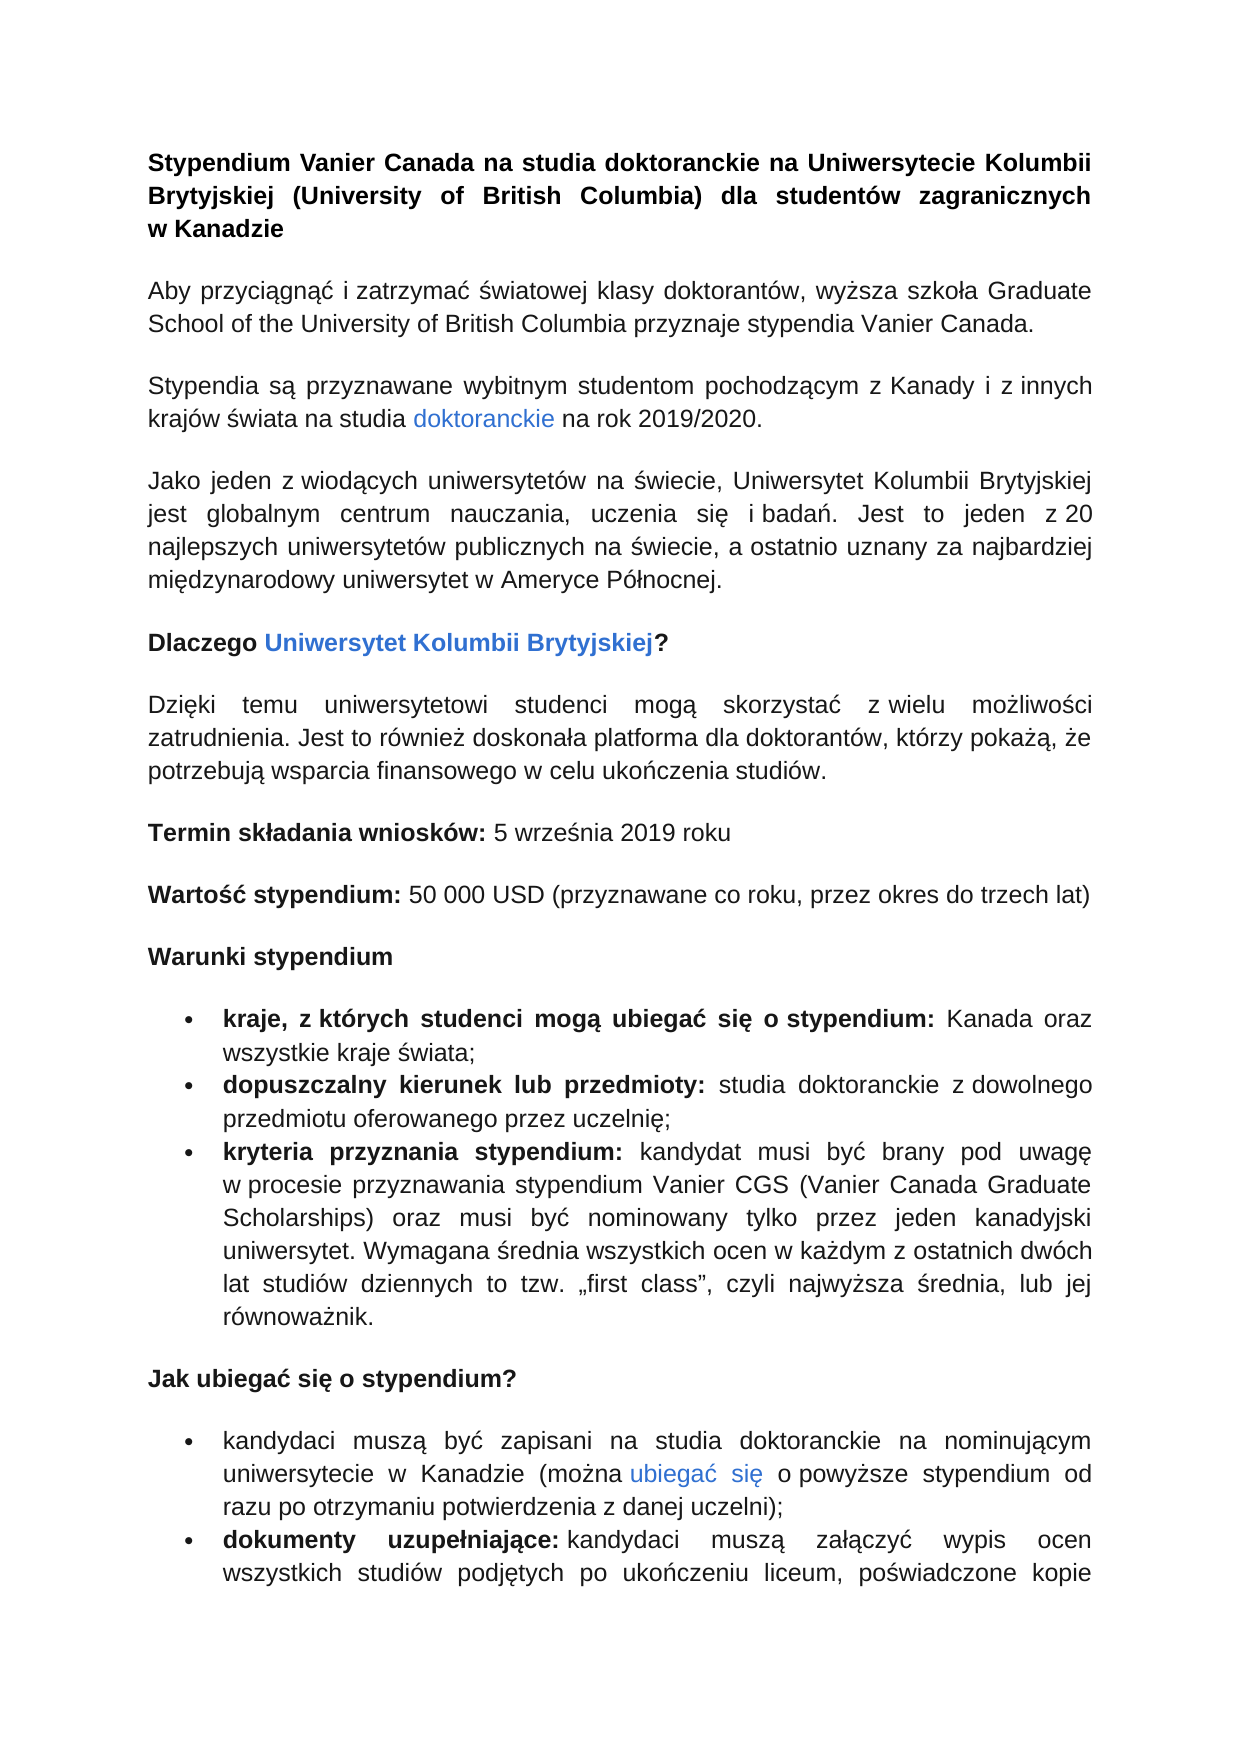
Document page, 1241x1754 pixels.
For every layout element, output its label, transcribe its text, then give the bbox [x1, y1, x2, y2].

text Jako jeden z wiodących uniwersytetów na świecie, Uniwersytet Kolumbii Brytyjskiej jest globalnym centrum nauczania, uczenia się i badań. Jest to jeden z 20 najlepszych uniwersytetów publicznych na świecie, a ostatnio uznany za najbardziej międzynarodowy uniwersytet w Ameryce Północnej. [148, 466, 1093, 594]
text Aby przyciągnąć i zatrzymać światowej klasy doktorantów, wyższa szkoła Graduate School of the University of British Columbia przyznaje stypendia Vanier Canada. [148, 276, 1093, 338]
text Stypendium Vanier Canada na studia doktoranckie na Uniwersytecie Kolumbii Brytyjskiej (University of British Columbia) dla studentów zagranicznych w Kanadzie [148, 148, 1093, 242]
list dopuszczalny kierunek lub przedmioty: studia doktoranckie z dowolnego przedmiotu oferowanego przez uczelnię; [185, 1071, 1093, 1132]
list kandydaci muszą być zapisani na studia doktoranckie na nominującym uniwersytecie w Kanadzie (można ubiegać się o powyższe stypendium od razu po otrzymaniu potwierdzenia z danej uczelni); [185, 1426, 1093, 1521]
list kryteria przyznania stypendium: kandydat musi być brany pod uwagę w procesie przyznawania stypendium Vanier CGS (Vanier Canada Graduate Scholarships) oraz musi być nominowany tylko przez jeden kanadyjski uniwersytet. Wymagana średnia wszystkich ocen w każdym z ostatnich dwóch lat studiów dziennych to tzw. „first class”, czyli najwyższa średnia, lub jej równoważnik. [185, 1137, 1093, 1330]
text Stypendia są przyznawane wybitnym studentom pochodzącym z Kanady i z innych krajów świata na studia doktoranckie na rok 2019/2020. [148, 371, 1093, 433]
text Dzięki temu uniwersytetowi studenci mogą skorzystać z wielu możliwości zatrudnienia. Jest to również doskonała platforma dla doktorantów, którzy pokażą, że potrzebują wsparcia finansowego w celu ukończenia studiów. [148, 690, 1093, 784]
text Wartość stypendium: 50 000 USD (przyznawane co roku, przez okres do trzech lat) [148, 880, 1093, 909]
text Warunki stypendium [148, 942, 1093, 971]
text Jak ubiegać się o stypendium? [148, 1364, 1093, 1393]
text Dlaczego Uniwersytet Kolumbii Brytyjskiej? [148, 627, 1093, 656]
text Termin składania wniosków: 5 września 2019 roku [148, 818, 1093, 847]
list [185, 1525, 1093, 1587]
list kraje, z których studenci mogą ubiegać się o stypendium: Kanada oraz wszystkie kraje świata; [185, 1004, 1093, 1066]
